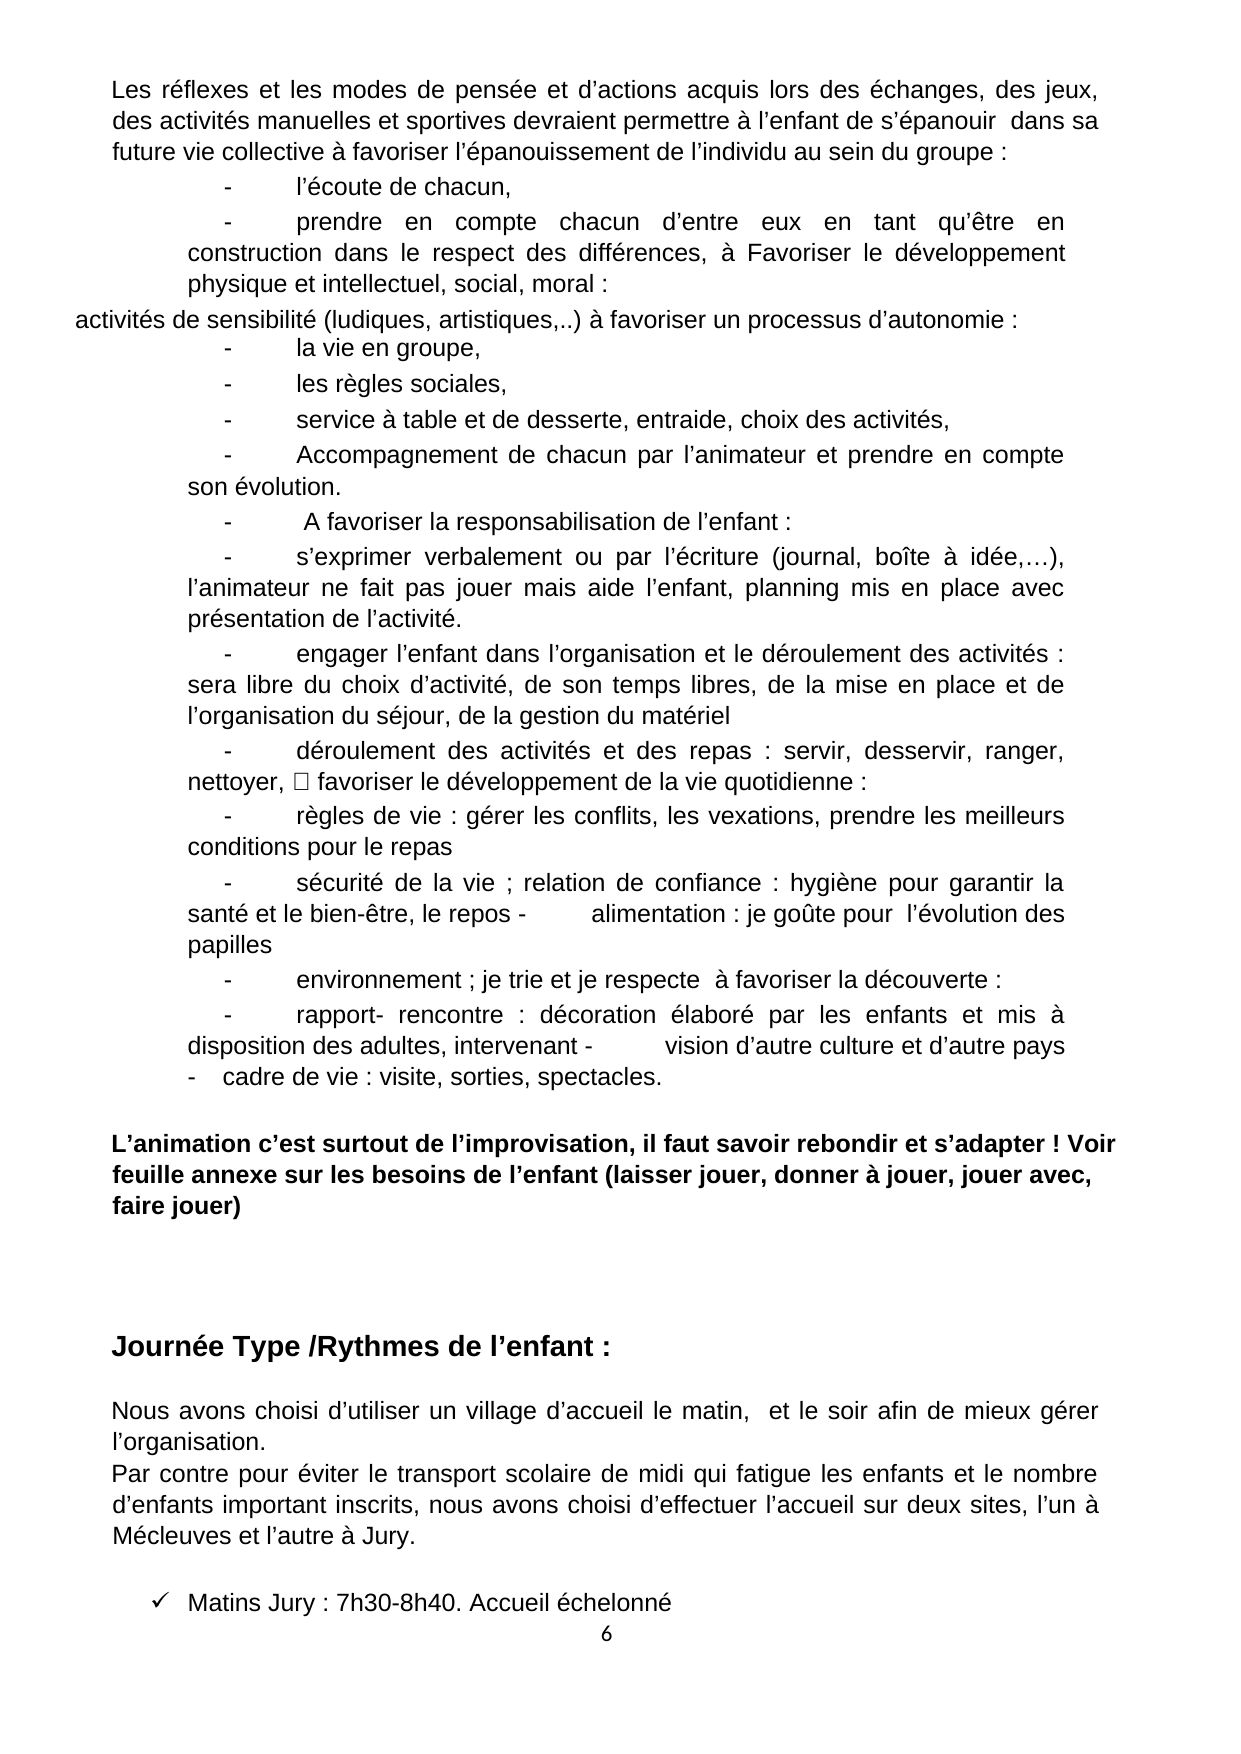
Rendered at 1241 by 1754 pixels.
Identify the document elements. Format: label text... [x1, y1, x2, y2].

list environnement ; je trie et je respecte à favoriser la découverte : [187, 965, 1066, 994]
list service à table et de desserte, entraide, choix des activités, [187, 405, 1066, 433]
list la vie en groupe, [187, 333, 1066, 362]
list sécurité de la vie ; relation de confiance : hygiène pour garantir la santé et le bien-être, le repos - alimentation : je goûte pour l’évolution des papilles [187, 868, 1066, 959]
list prendre en compte chacun d’entre eux en tant qu’être en construction dans le respect des différences, à Favoriser le développement physique et intellectuel, social, moral : [187, 207, 1066, 298]
list Accompagnement de chacun par l’animateur et prendre en compte son évolution. [187, 440, 1066, 500]
text activités de sensibilité (ludiques, artistiques,..) à favoriser un processus d’autonomie : [75, 305, 1027, 333]
list l’écoute de chacun, [187, 172, 1066, 201]
text Journée Type /Rythmes de l’enfant : [111, 1329, 1165, 1363]
text Les réflexes et les modes de pensée et d’actions acquis lors des échanges, des jeux, des activités manuelles et sportives devraient permettre à l’enfant de s’épanouir dans sa future vie collective à favoriser l’épanouissement de l’individu au sein du groupe : [111, 75, 1101, 166]
text Par contre pour éviter le transport scolaire de midi qui fatigue les enfants et le nombre d’enfants important inscrits, nous avons choisi d’effectuer l’accueil sur deux sites, l’un à Mécleuves et l’autre à Jury. [111, 1459, 1101, 1550]
text Nous avons choisi d’utiliser un village d’accueil le matin, et le soir afin de mieux gérer l’organisation. [111, 1396, 1101, 1456]
list s’exprimer verbalement ou par l’écriture (journal, boîte à idée,…), l’animateur ne fait pas jouer mais aide l’enfant, planning mis en place avec présentation de l’activité. [187, 541, 1066, 632]
list règles de vie : gérer les conflits, les vexations, prendre les meilleurs conditions pour le repas [187, 801, 1066, 861]
list rapport- rencontre : décoration élaboré par les enfants et mis à disposition des adultes, intervenant - vision d’autre culture et d’autre pays - cadre de vie : visite, sorties, spectacles. [187, 1000, 1066, 1091]
text L’animation c’est surtout de l’improvisation, il faut savoir rebondir et s’adapter ! Voir feuille annexe sur les besoins de l’enfant (laisser jouer, donner à jouer, jouer avec, faire jouer) [111, 1129, 1142, 1219]
list déroulement des activités et des repas : servir, desservir, ranger, nettoyer,  favoriser le développement de la vie quotidienne : [187, 736, 1066, 796]
list Matins Jury : 7h30-8h40. Accueil échelonné [150, 1588, 1101, 1617]
list A favoriser la responsabilisation de l’enfant : [187, 506, 1066, 535]
list les règles sociales, [187, 369, 1066, 398]
list engager l’enfant dans l’organisation et le déroulement des activités : sera libre du choix d’activité, de son temps libres, de la mise en place et de l’organisation du séjour, de la gestion du matériel [187, 639, 1066, 729]
